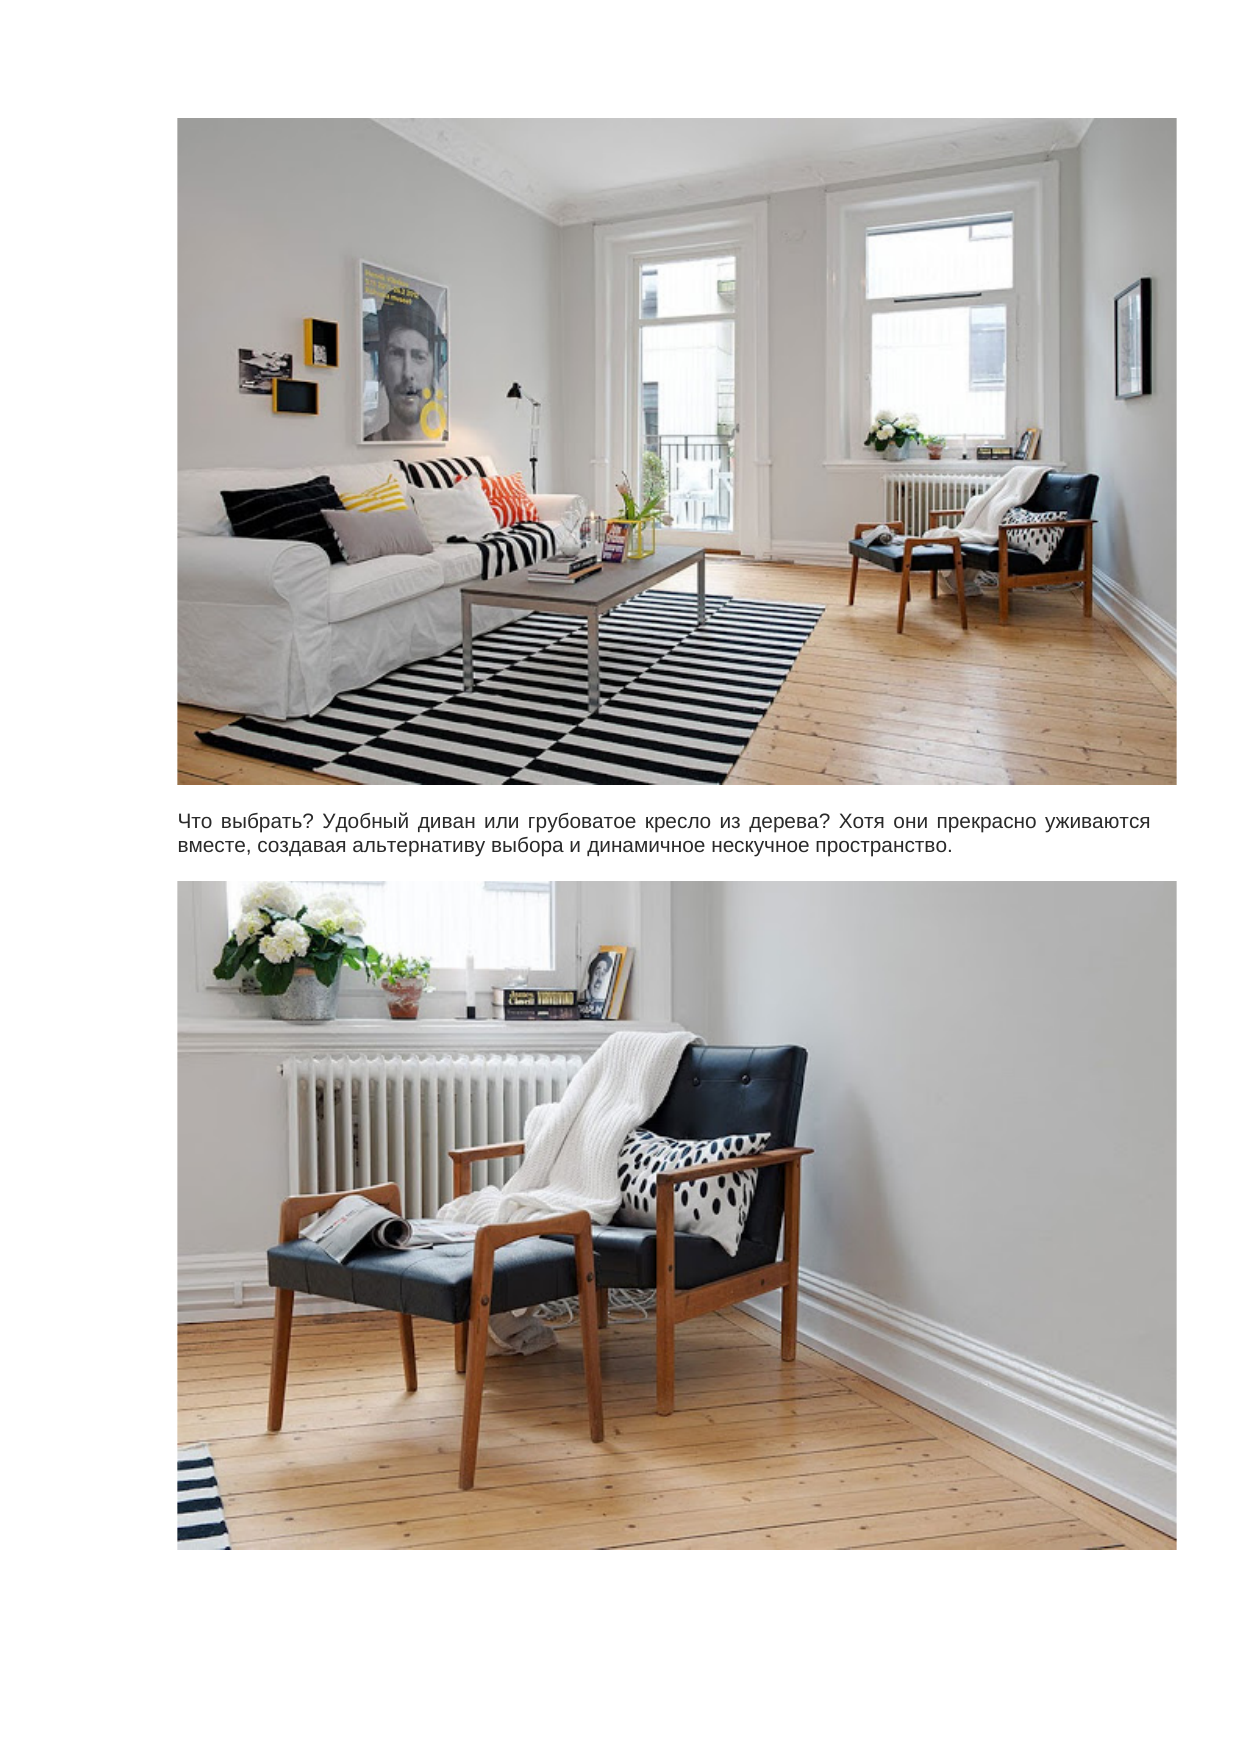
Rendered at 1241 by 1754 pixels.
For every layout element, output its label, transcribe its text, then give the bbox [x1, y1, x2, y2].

picture [177, 118, 1177, 785]
picture [177, 881, 1177, 1550]
text Что выбрать? Удобный диван или грубоватое кресло из дерева? Хотя они прекрасно уживаются вместе, создавая альтернативу выбора и динамичное нескучное пространство. [177, 809, 1152, 857]
